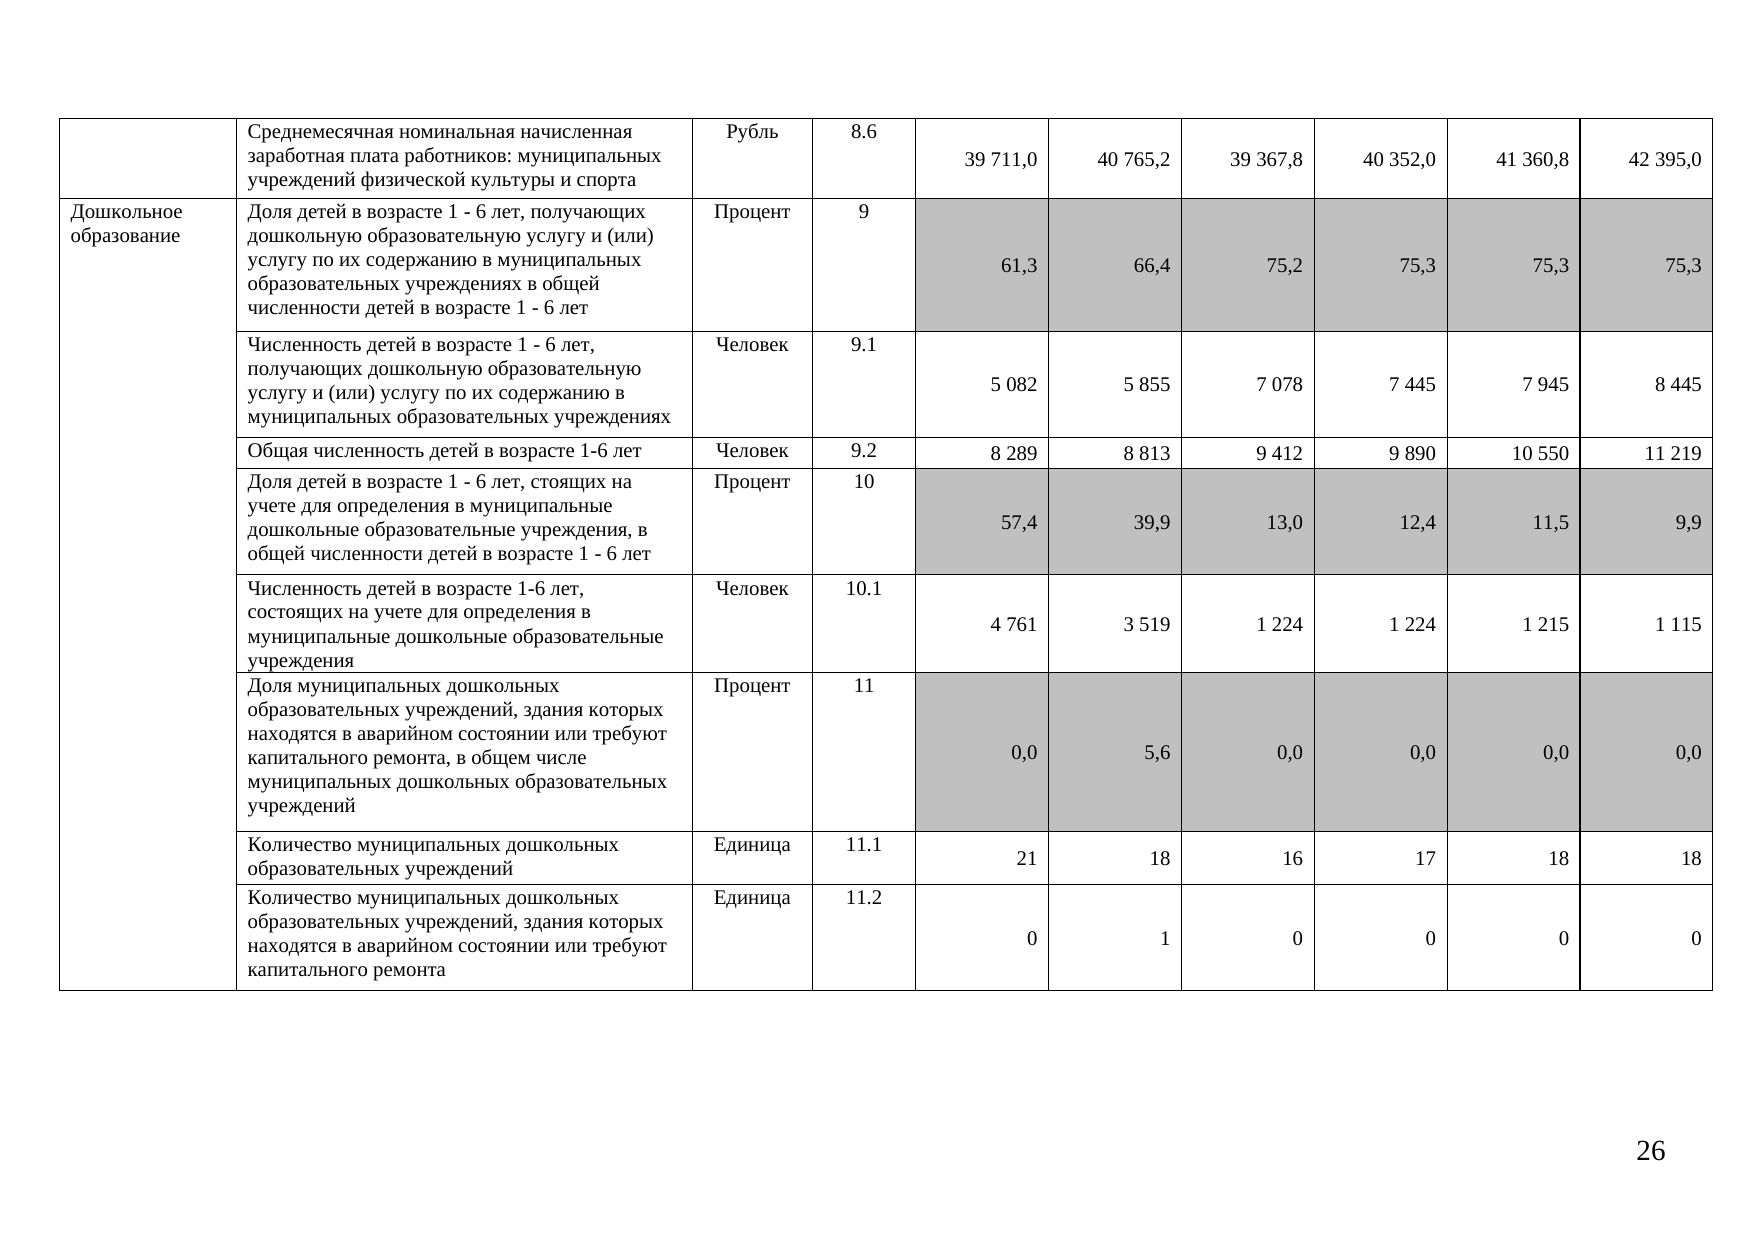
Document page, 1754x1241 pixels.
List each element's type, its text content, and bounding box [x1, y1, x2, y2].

table_cell 9 890 [1315, 438, 1447, 468]
table_cell 10 [813, 469, 915, 574]
table_cell 17 [1315, 832, 1447, 884]
table_cell 39,9 [1049, 469, 1181, 574]
table_cell Общая численность детей в возрасте 1-6 лет [237, 438, 692, 468]
table_cell 18 [1448, 832, 1579, 884]
table_cell 3 519 [1049, 575, 1181, 672]
table_cell 9.1 [813, 332, 915, 437]
table_cell 1 215 [1448, 575, 1579, 672]
table_cell Среднемесячная номинальная начисленная заработная плата работников: муниципальных учреждений физической культуры и спорта [237, 119, 692, 198]
table_cell Численность детей в возрасте 1 - 6 лет, получающих дошкольную образовательную услугу и (или) услугу по их содержанию в муниципальных образовательных учреждениях [237, 332, 692, 437]
table_cell 5,6 [1049, 673, 1181, 831]
table_cell 16 [1182, 832, 1314, 884]
table_cell Доля муниципальных дошкольных образовательных учреждений, здания которых находятся в аварийном состоянии или требуют капитального ремонта, в общем числе муниципальных дошкольных образовательных учреждений [237, 673, 692, 831]
table_cell 9 412 [1182, 438, 1314, 468]
table_cell 75,2 [1182, 199, 1314, 331]
table_cell 39 367,8 [1182, 119, 1314, 198]
table_cell 39 711,0 [916, 119, 1048, 198]
table_cell 5 855 [1049, 332, 1181, 437]
table_cell 0 [1182, 885, 1314, 990]
table_cell 21 [916, 832, 1048, 884]
table_cell 66,4 [1049, 199, 1181, 331]
table_cell Доля детей в возрасте 1 - 6 лет, получающих дошкольную образовательную услугу и (или) услугу по их содержанию в муниципальных образовательных учреждениях в общей численности детей в возрасте 1 - 6 лет [237, 199, 692, 331]
table_cell 8.6 [813, 119, 915, 198]
table_cell 10 550 [1448, 438, 1579, 468]
table_cell 11.1 [813, 832, 915, 884]
table_cell 40 765,2 [1049, 119, 1181, 198]
table_cell 0,0 [1581, 673, 1712, 831]
table_cell 0,0 [1448, 673, 1579, 831]
table_cell 8 289 [916, 438, 1048, 468]
table_cell 11 219 [1581, 438, 1712, 468]
table_cell 75,3 [1581, 199, 1712, 331]
table_cell 5 082 [916, 332, 1048, 437]
table_cell Человек [693, 438, 812, 468]
table_cell Количество муниципальных дошкольных образовательных учреждений, здания которых находятся в аварийном состоянии или требуют капитального ремонта [237, 885, 692, 990]
table_cell 7 078 [1182, 332, 1314, 437]
table_cell Процент [693, 469, 812, 574]
table_cell Человек [693, 332, 812, 437]
table_cell Единица [693, 885, 812, 990]
table_cell 1 224 [1182, 575, 1314, 672]
table_cell 18 [1581, 832, 1712, 884]
table_cell Дошкольное образование [60, 199, 236, 990]
table_cell 1 224 [1315, 575, 1447, 672]
table_cell 7 945 [1448, 332, 1579, 437]
table_cell Доля детей в возрасте 1 - 6 лет, стоящих на учете для определения в муниципальные дошкольные образовательные учреждения, в общей численности детей в возрасте 1 - 6 лет [237, 469, 692, 574]
table_cell 75,3 [1448, 199, 1579, 331]
table_cell 0,0 [1182, 673, 1314, 831]
table_cell 0 [1315, 885, 1447, 990]
table_cell 0 [916, 885, 1048, 990]
table_cell Процент [693, 199, 812, 331]
table_cell 41 360,8 [1448, 119, 1579, 198]
table_cell 1 115 [1581, 575, 1712, 672]
table_cell 12,4 [1315, 469, 1447, 574]
table_cell 10.1 [813, 575, 915, 672]
table_cell 8 445 [1581, 332, 1712, 437]
table_cell 9,9 [1581, 469, 1712, 574]
table_cell 11.2 [813, 885, 915, 990]
table_cell 4 761 [916, 575, 1048, 672]
table_cell Процент [693, 673, 812, 831]
table_cell 61,3 [916, 199, 1048, 331]
table_cell 0 [1448, 885, 1579, 990]
table_cell 9 [813, 199, 915, 331]
table_cell Количество муниципальных дошкольных образовательных учреждений [237, 832, 692, 884]
table_cell Численность детей в возрасте 1-6 лет, состоящих на учете для определения в муниципальные дошкольные образовательные учреждения [237, 575, 692, 672]
table_cell 0 [1581, 885, 1712, 990]
table_cell 8 813 [1049, 438, 1181, 468]
table_cell 0,0 [916, 673, 1048, 831]
table_cell Единица [693, 832, 812, 884]
table_cell 40 352,0 [1315, 119, 1447, 198]
table_cell Человек [693, 575, 812, 672]
table_cell 11,5 [1448, 469, 1579, 574]
table_cell 57,4 [916, 469, 1048, 574]
table_cell 42 395,0 [1581, 119, 1712, 198]
table_cell 75,3 [1315, 199, 1447, 331]
table_cell 7 445 [1315, 332, 1447, 437]
table_cell Рубль [693, 119, 812, 198]
table_cell 11 [813, 673, 915, 831]
table_cell 13,0 [1182, 469, 1314, 574]
table_cell 0,0 [1315, 673, 1447, 831]
table_cell 9.2 [813, 438, 915, 468]
table_cell 18 [1049, 832, 1181, 884]
table_cell 1 [1049, 885, 1181, 990]
